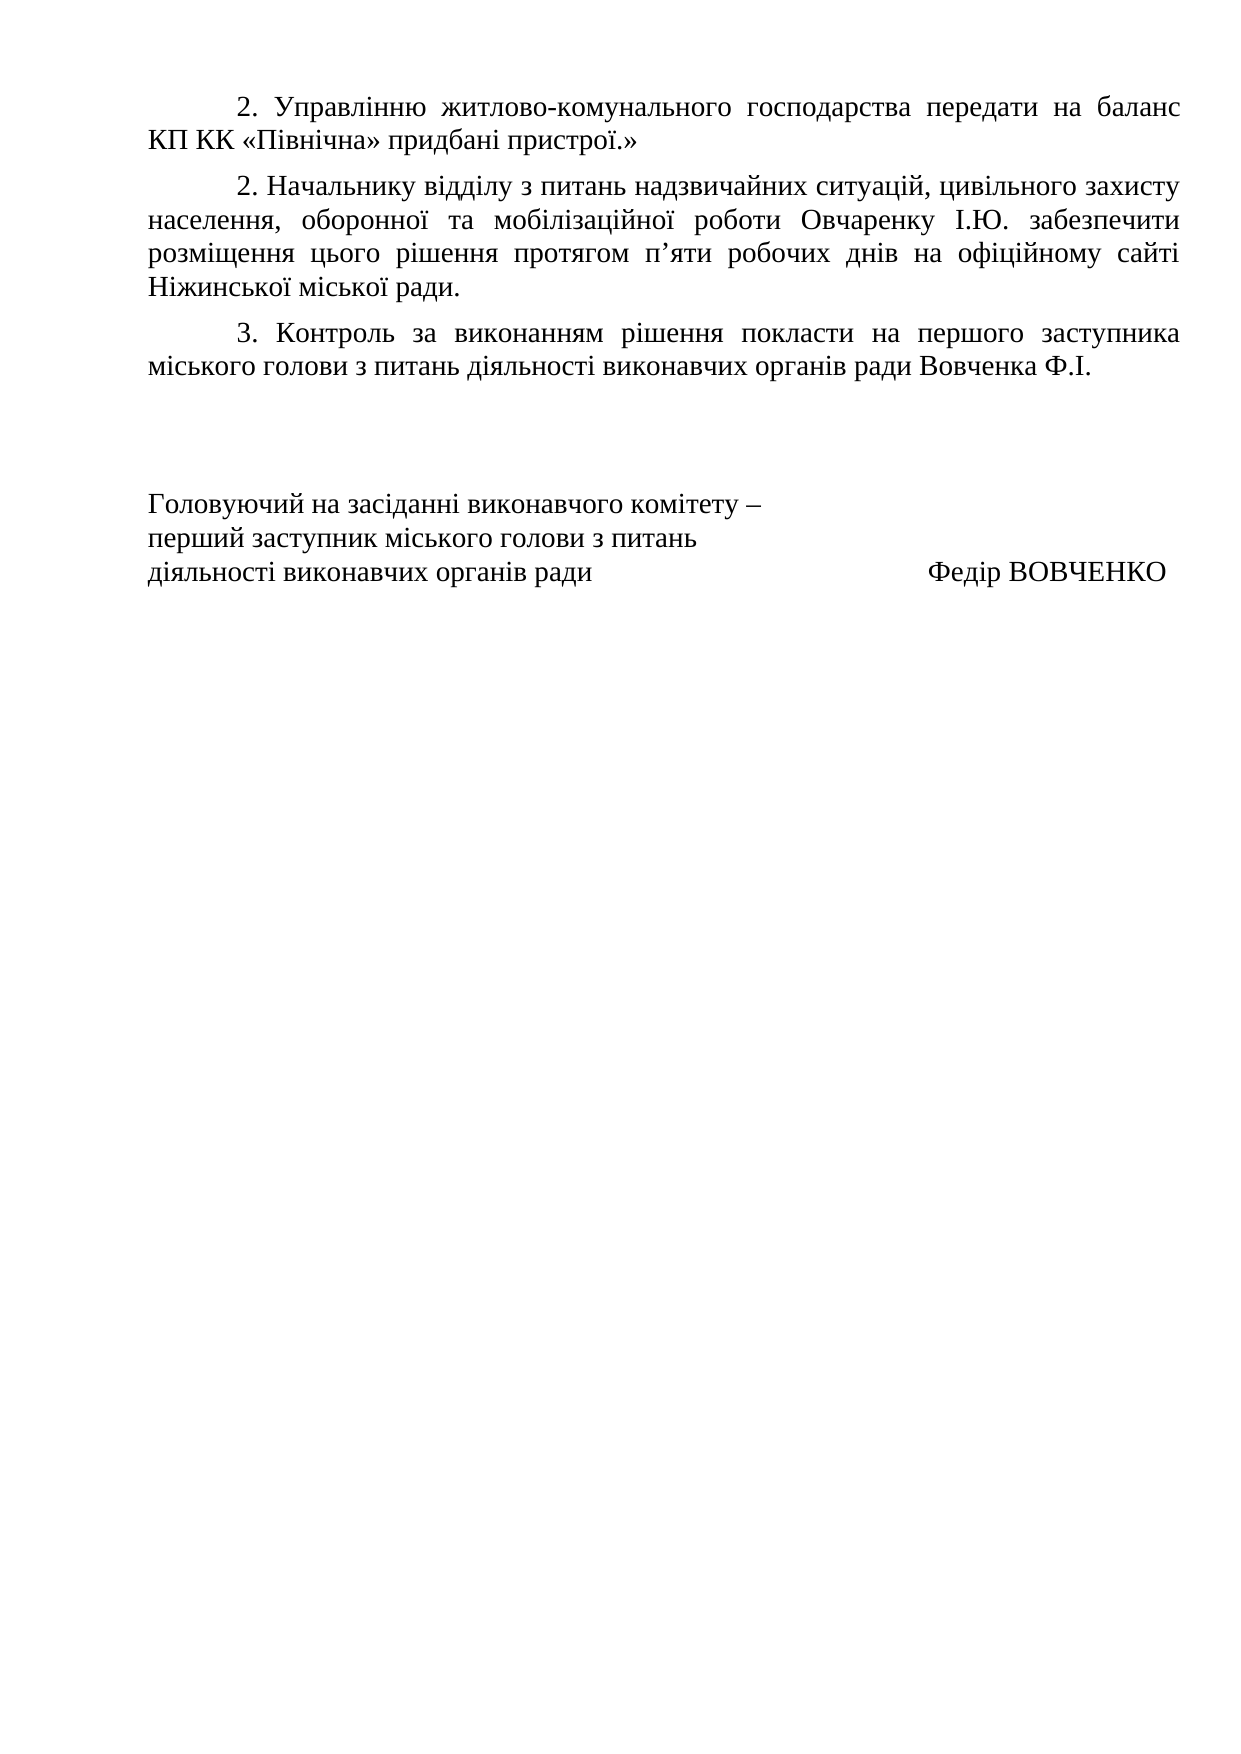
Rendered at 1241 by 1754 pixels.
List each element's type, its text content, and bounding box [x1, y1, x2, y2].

text діяльності виконавчих органів ради Федір ВОВЧЕНКО [148, 554, 1181, 587]
text 2. Начальнику відділу з питань надзвичайних ситуацій, цивільного захисту населення, оборонної та мобілізаційної роботи Овчаренку І.Ю. забезпечити розміщення цього рішення протягом п’яти робочих днів на офіційному сайті Ніжинської міської ради. [148, 168, 1181, 302]
text перший заступник міського голови з питань [148, 520, 1181, 554]
text 2. Управлінню житлово-комунального господарства передати на баланс КП КК «Північна» придбані пристрої.» [148, 89, 1181, 156]
text Головуючий на засіданні виконавчого комітету – [148, 487, 1181, 520]
text 3. Контроль за виконанням рішення покласти на першого заступника міського голови з питань діяльності виконавчих органів ради Вовченка Ф.І. [148, 315, 1181, 382]
